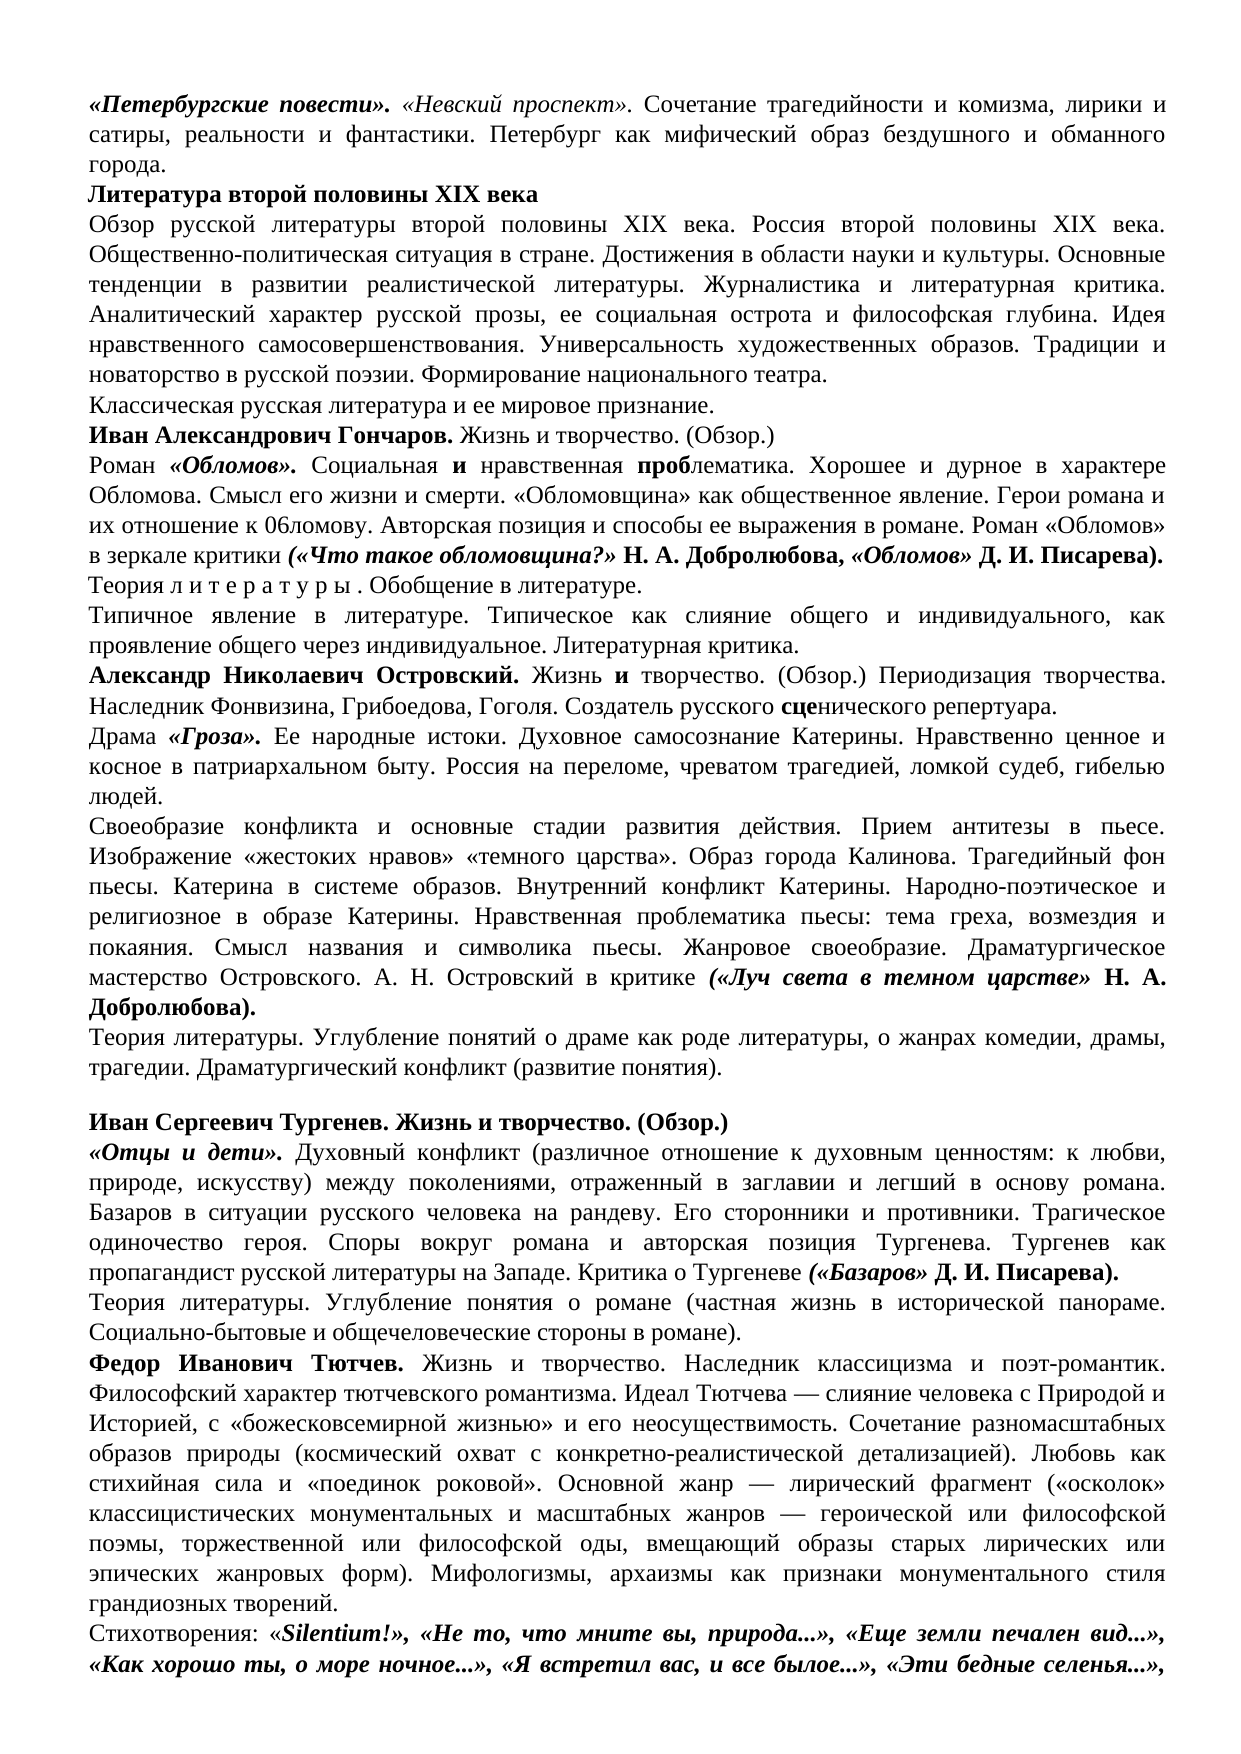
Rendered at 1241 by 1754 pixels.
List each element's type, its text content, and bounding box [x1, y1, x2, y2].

text Литература второй половины XIX века [88, 179, 1167, 208]
subtitle Иван Сергеевич Тургенев. Жизнь и творчество. (Обзор.) [89, 1107, 1167, 1136]
text Своеобразие конфликта и основные стадии развития действия. Прием антитезы в пьесе. Изображение «жестоких нравов» «темного царства». Образ города Калинова. Трагедийный фон пьесы. Катерина в системе образов. Внутренний конфликт Катерины. Народно-поэтическое и религиозное в образе Катерины. Нравственная проблематика пьесы: тема греха, возмездия и покаяния. Смысл названия и символика пьесы. Жанровое своеобразие. Драматургическое мастерство Островского. А. Н. Островский в критике («Луч света в темном царстве» Н. А. Добролюбова). [89, 811, 1167, 1021]
text Обзор русской литературы второй половины XIX века. Россия второй половины XIX века. Общественно-политическая ситуация в стране. Достижения в области науки и культуры. Основные тенденции в развитии реалистической литературы. Журналистика и литературная критика. Аналитический характер русской прозы, ее социальная острота и философская глубина. Идея нравственного самосовершенствования. Универсальность художественных образов. Традиции и новаторство в русской поэзии. Формирование национального театра. [89, 209, 1167, 388]
text Александр Николаевич Островский. Жизнь и творчество. (Обзор.) Периодизация творчества. Наследник Фонвизина, Грибоедова, Гоголя. Создатель русского сценического репертуара. [89, 661, 1167, 719]
text «Петербургские повести». «Невский проспект». Сочетание трагедийности и комизма, лирики и сатиры, реальности и фантастики. Петербург как мифический образ бездушного и обманного города. [89, 89, 1167, 178]
text Иван Александрович Гончаров. Жизнь и творчество. (Обзор.) [89, 420, 1167, 448]
text Теория литературы. Углубление понятий о драме как роде литературы, о жанрах комедии, драмы, трагедии. Драматургический конфликт (развитие понятия). [89, 1022, 1167, 1081]
text Типичное явление в литературе. Типическое как слияние общего и индивидуального, как проявление общего через индивидуальное. Литературная критика. [88, 600, 1167, 659]
text Роман «Обломов». Социальная и нравственная проблематика. Хорошее и дурное в характере Обломова. Смысл его жизни и смерти. «Обломовщина» как общественное явление. Герои романа и их отношение к 06ломову. Авторская позиция и способы ее выражения в романе. Роман «Обломов» в зеркале критики («Что такое обломовщина?» H. А. Добролюбова, «Обломов» Д. И. Писарева). [89, 450, 1167, 569]
text Драма «Гроза». Ее народные истоки. Духовное самосознание Катерины. Нравственно ценное и косное в патриархальном быту. Россия на переломе, чреватом трагедией, ломкой судеб, гибелью людей. [89, 721, 1167, 810]
text «Отцы и дети». Духовный конфликт (различное отношение к духовным ценностям: к любви, природе, искусству) между поколениями, отраженный в заглавии и легший в основу романа. Базаров в ситуации русского человека на рандеву. Его сторонники и противники. Трагическое одиночество героя. Споры вокруг романа и авторская позиция Тургенева. Тургенев как пропагандист русской литературы на Западе. Критика о Тургеневе («Базаров» Д. И. Писарева). [89, 1137, 1167, 1286]
text Классическая русская литература и ее мировое признание. [89, 390, 1167, 418]
text Федор Иванович Тютчев. Жизнь и творчество. Наследник классицизма и поэт-романтик. Философский характер тютчевского романтизма. Идеал Тютчева — слияние человека с Природой и Историей, с «божесковсемирной жизнью» и его неосуществимость. Сочетание разномасштабных образов природы (космический охват с конкретно-реалистической детализацией). Любовь как стихийная сила и «поединок роковой». Основной жанр — лирический фрагмент («осколок» классицистических монументальных и масштабных жанров — героической или философской поэмы, торжественной или философской оды, вмещающий образы старых лирических или эпических жанровых форм). Мифологизмы, архаизмы как признаки монументального стиля грандиозных творений. [89, 1348, 1167, 1617]
text Теория л и т е р а т у р ы . Обобщение в литературе. [88, 570, 1167, 599]
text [89, 1618, 1167, 1677]
text Теория литературы. Углубление понятия о романе (частная жизнь в исторической панораме. Социально-бытовые и общечеловеческие стороны в романе). [89, 1287, 1167, 1346]
